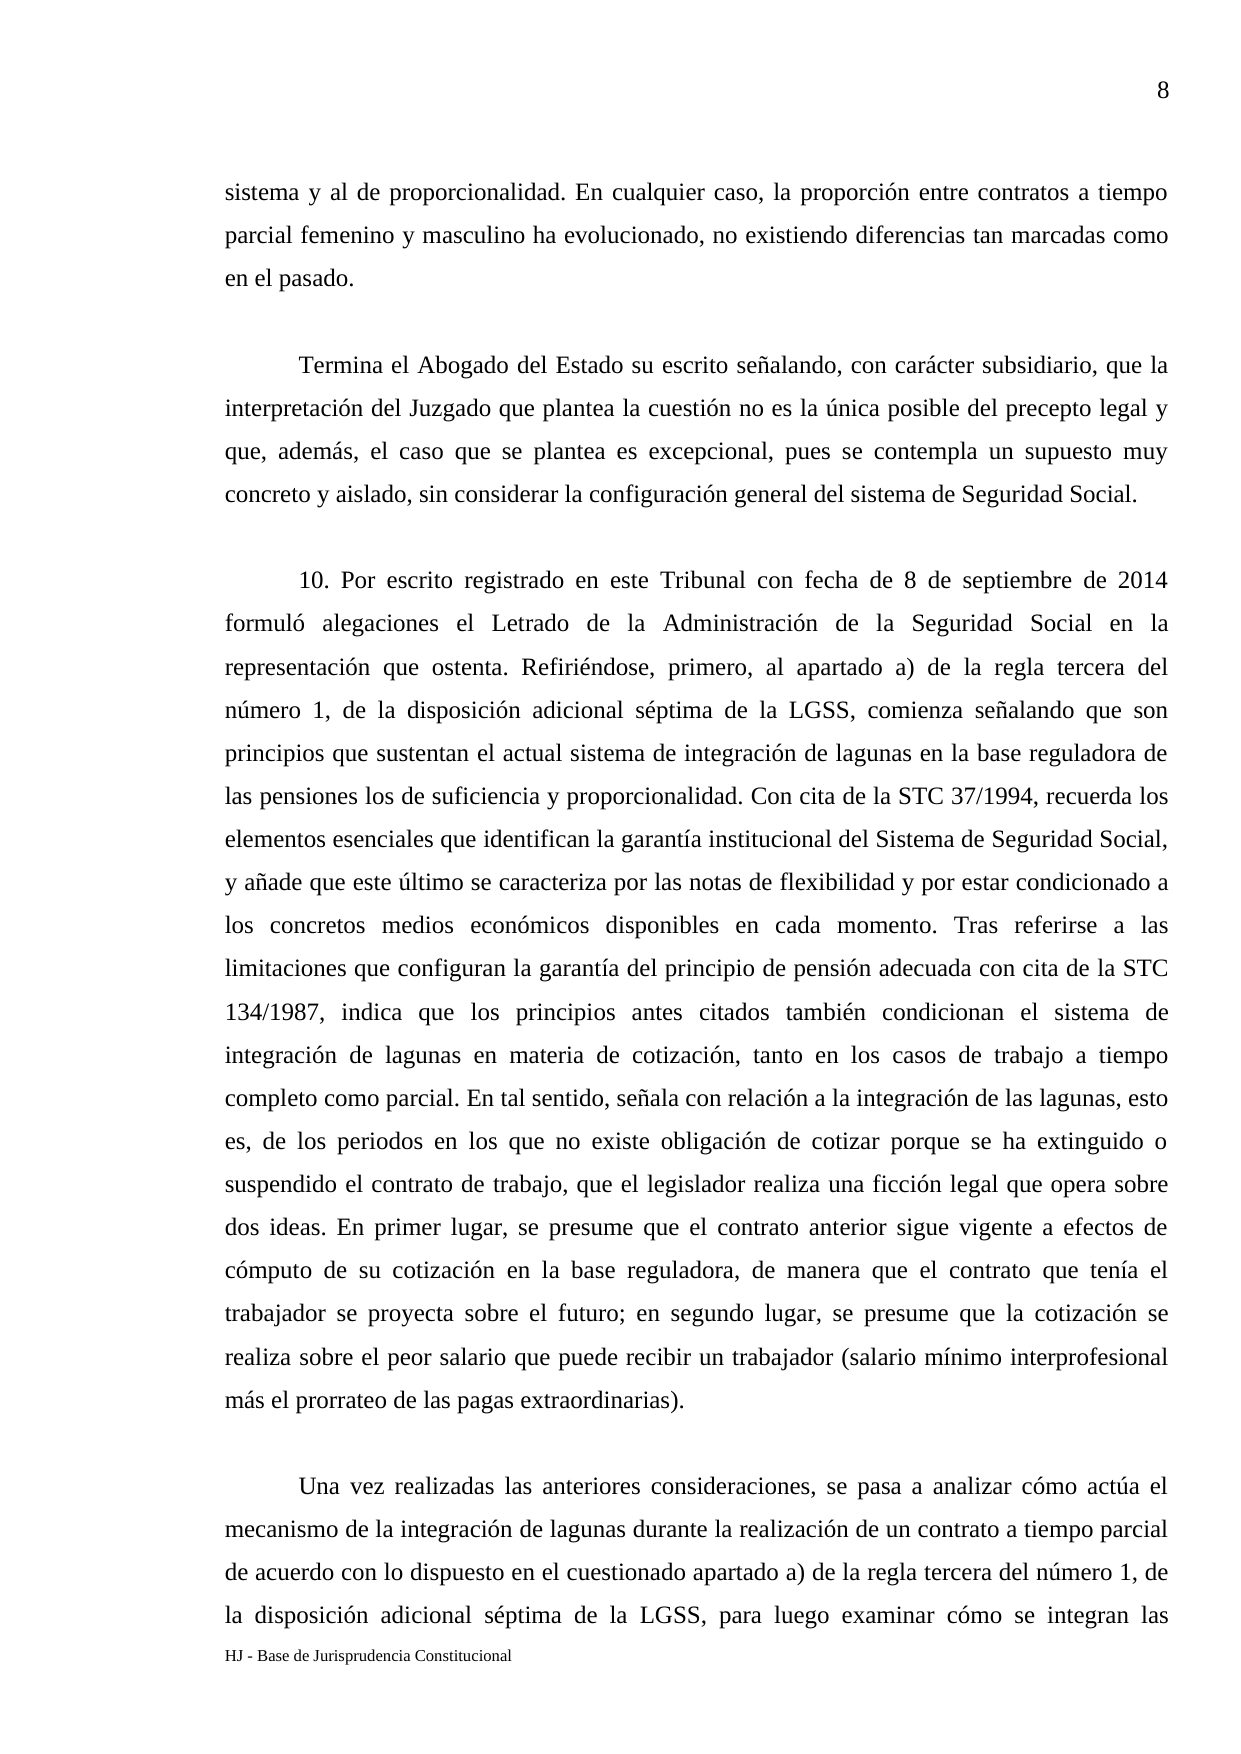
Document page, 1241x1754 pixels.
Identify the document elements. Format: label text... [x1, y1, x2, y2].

text Termina el Abogado del Estado su escrito señalando, con carácter subsidiario, que la interpretación del Juzgado que plantea la cuestión no es la única posible del precepto legal y que, además, el caso que se plantea es excepcional, pues se contempla un supuesto muy concreto y aislado, sin considerar la configuración general del sistema de Seguridad Social. [224, 350, 1169, 508]
text 10. Por escrito registrado en este Tribunal con fecha de 8 de septiembre de 2014 formuló alegaciones el Letrado de la Administración de la Seguridad Social en la representación que ostenta. Refiriéndose, primero, al apartado a) de la regla tercera del número 1, de la disposición adicional séptima de la LGSS, comienza señalando que son principios que sustentan el actual sistema de integración de lagunas en la base reguladora de las pensiones los de suficiencia y proporcionalidad. Con cita de la STC 37/1994, recuerda los elementos esenciales que identifican la garantía institucional del Sistema de Seguridad Social, y añade que este último se caracteriza por las notas de flexibilidad y por estar condicionado a los concretos medios económicos disponibles en cada momento. Tras referirse a las limitaciones que configuran la garantía del principio de pensión adecuada con cita de la STC 134/1987, indica que los principios antes citados también condicionan el sistema de integración de lagunas en materia de cotización, tanto en los casos de trabajo a tiempo completo como parcial. En tal sentido, señala con relación a la integración de las lagunas, esto es, de los periodos en los que no existe obligación de cotizar porque se ha extinguido o suspendido el contrato de trabajo, que el legislador realiza una ficción legal que opera sobre dos ideas. En primer lugar, se presume que el contrato anterior sigue vigente a efectos de cómputo de su cotización en la base reguladora, de manera que el contrato que tenía el trabajador se proyecta sobre el futuro; en segundo lugar, se presume que la cotización se realiza sobre el peor salario que puede recibir un trabajador (salario mínimo interprofesional más el prorrateo de las pagas extraordinarias). [224, 565, 1169, 1413]
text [224, 177, 1169, 292]
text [224, 1471, 1169, 1629]
